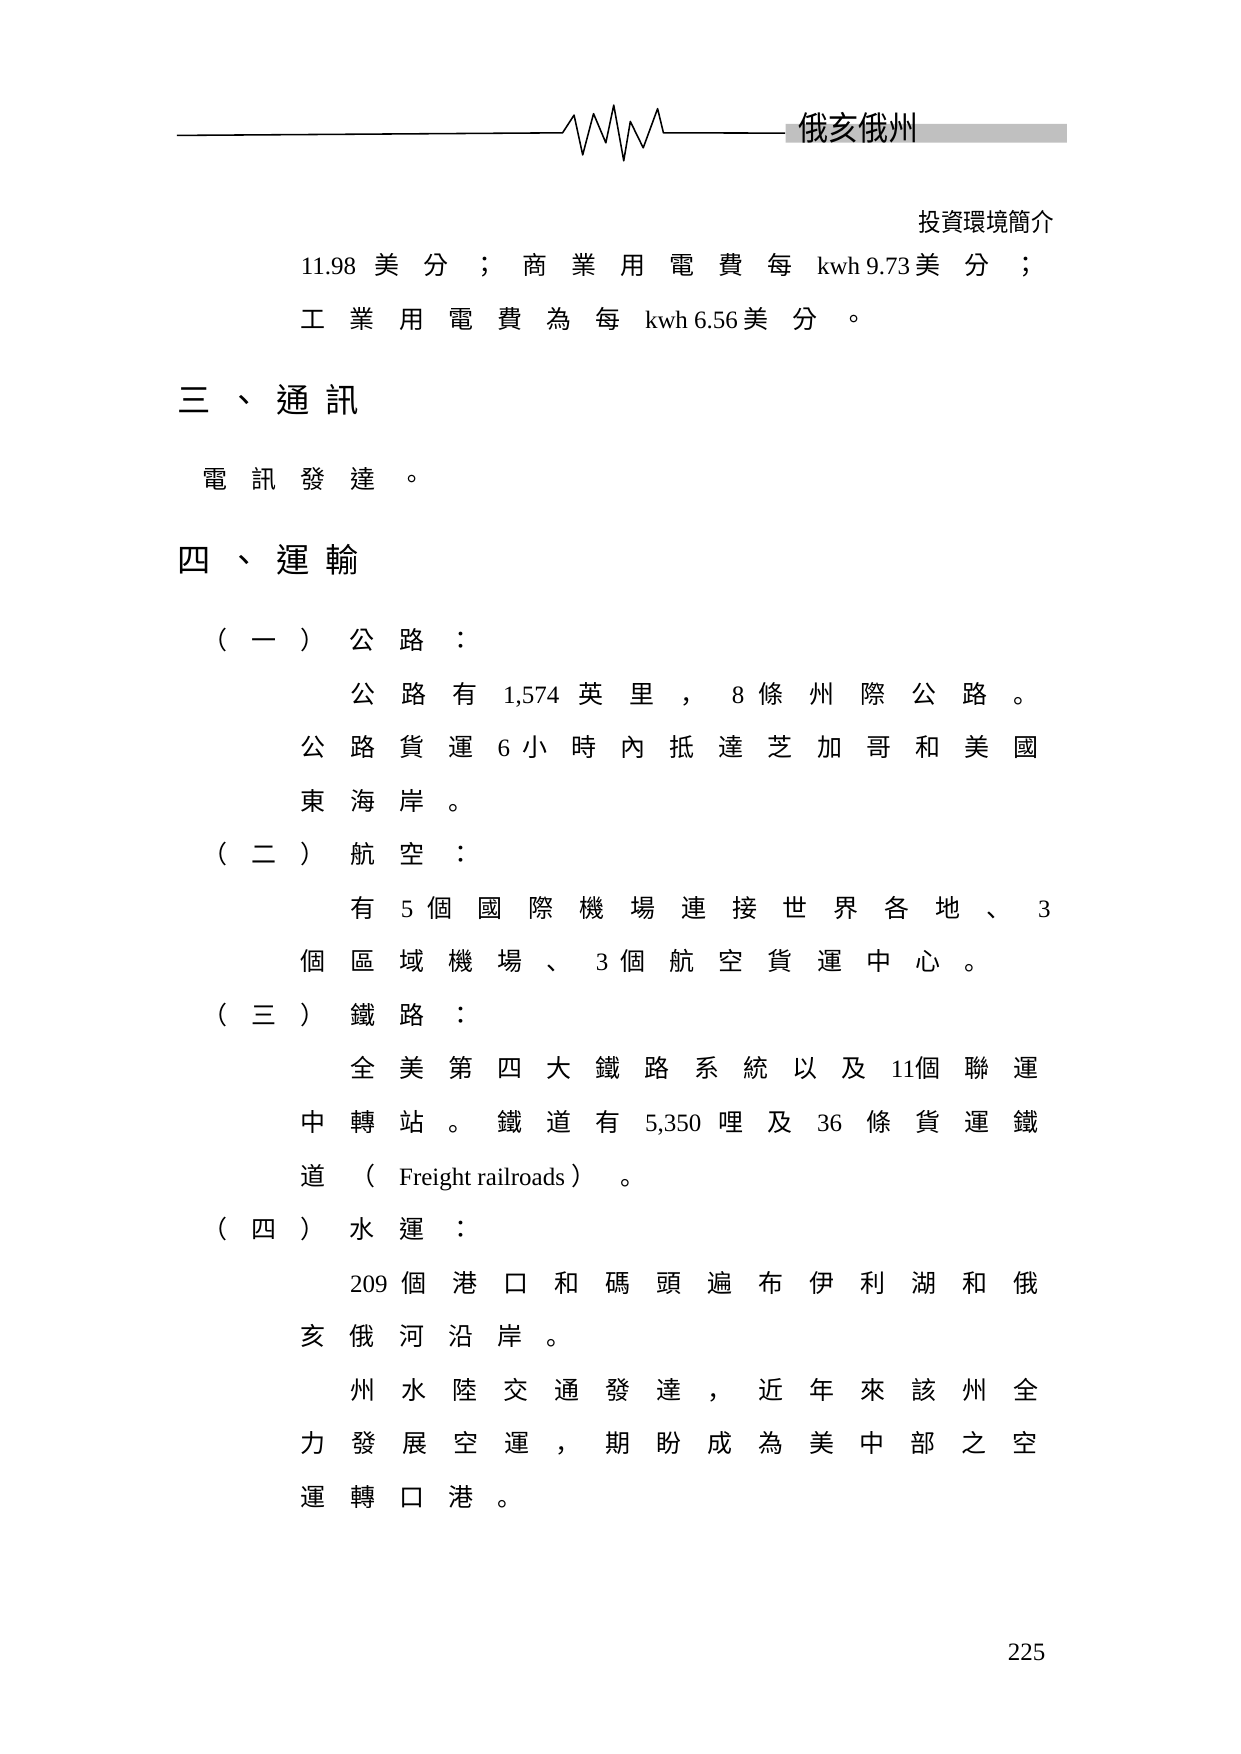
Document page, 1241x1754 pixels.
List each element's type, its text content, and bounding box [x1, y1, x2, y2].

text 公路有1,574英里，8條州際公路。公路貨運6小時內抵達芝加哥和美國東海岸。 [276, 666, 1063, 826]
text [202, 237, 1063, 344]
text 四、運輸 [178, 532, 1063, 585]
text 三、通訊 [178, 371, 1063, 424]
text 有5個國際機場連接世界各地、3個區域機場、3個航空貨運中心。 [276, 880, 1063, 987]
text （三）鐵路： [202, 987, 1063, 1040]
text 州水陸交通發達，近年來該州全力發展空運，期盼成為美中部之空運轉口港。 [276, 1362, 1063, 1522]
text 全美第四大鐵路系統以及11個聯運中轉站。鐵道有5,350哩及36條貨運鐵道（Freight railroads）。 [276, 1040, 1063, 1201]
text 209個港口和碼頭遍布伊利湖和俄亥俄河沿岸。 [276, 1254, 1063, 1362]
text （一）公路： [202, 612, 1063, 666]
text （四）水運： [202, 1201, 1063, 1254]
text （二）航空： [202, 826, 1063, 880]
text 電訊發達。 [202, 451, 1063, 505]
